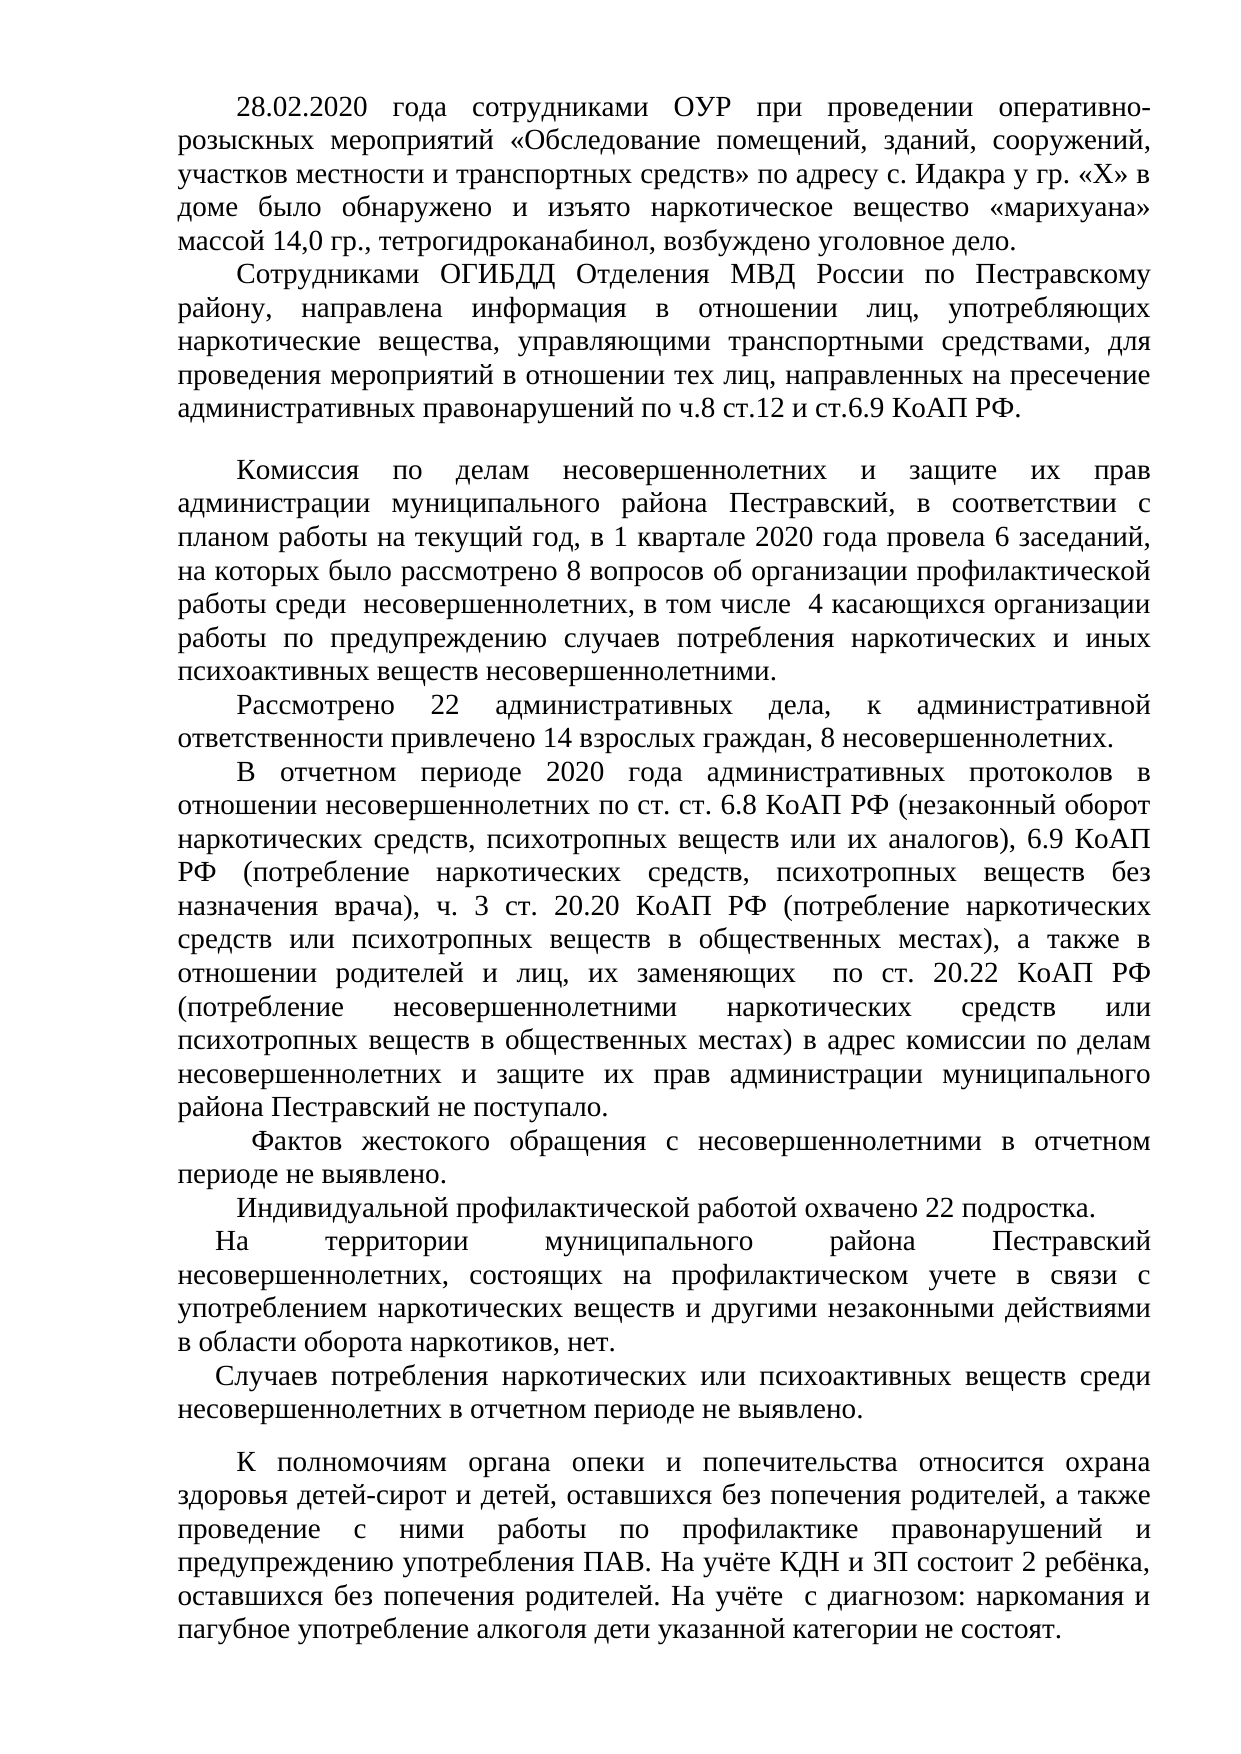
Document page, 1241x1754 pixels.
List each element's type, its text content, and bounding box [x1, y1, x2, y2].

text К полномочиям органа опеки и попечительства относится охрана здоровья детей-сирот и детей, оставшихся без попечения родителей, а также проведение с ними работы по профилактике правонарушений и предупреждению употребления ПАВ. На учёте КДН и ЗП состоит 2 ребёнка, оставшихся без попечения родителей. На учёте с диагнозом: наркомания и пагубное употребление алкоголя дети указанной категории не состоят. [177, 1444, 1152, 1645]
text Сотрудниками ОГИБДД Отделения МВД России по Пестравскому району, направлена информация в отношении лиц, употребляющих наркотические вещества, управляющими транспортными средствами, для проведения мероприятий в отношении тех лиц, направленных на пресечение административных правонарушений по ч.8 ст.12 и ст.6.9 КоАП РФ. [177, 256, 1152, 424]
text Индивидуальной профилактической работой охвачено 22 подростка. [177, 1190, 1152, 1223]
text Рассмотрено 22 административных дела, к административной ответственности привлечено 14 взрослых граждан, 8 несовершеннолетних. [177, 687, 1152, 754]
text 28.02.2020 года сотрудниками ОУР при проведении оперативно-розыскных мероприятий «Обследование помещений, зданий, сооружений, участков местности и транспортных средств» по адресу с. Идакра у гр. «Х» в доме было обнаружено и изъято наркотическое вещество «марихуана» массой 14,0 гр., тетрогидроканабинол, возбуждено уголовное дело. [177, 89, 1152, 256]
list В отчетном периоде 2020 года административных протоколов в отношении несовершеннолетних по ст. ст. 6.8 КоАП РФ (незаконный оборот наркотических средств, психотропных веществ или их аналогов), 6.9 КоАП РФ (потребление наркотических средств, психотропных веществ без назначения врача), ч. 3 ст. 20.20 КоАП РФ (потребление наркотических средств или психотропных веществ в общественных местах), а также в отношении родителей и лиц, их заменяющих по ст. 20.22 КоАП РФ (потребление несовершеннолетними наркотических средств или психотропных веществ в общественных местах) в адрес комиссии по делам несовершеннолетних и защите их прав администрации муниципального района Пестравский не поступало. [177, 754, 1152, 1123]
text Случаев потребления наркотических или психоактивных веществ среди несовершеннолетних в отчетном периоде не выявлено. [177, 1358, 1152, 1425]
text Комиссия по делам несовершеннолетних и защите их прав администрации муниципального района Пестравский, в соответствии с планом работы на текущий год, в 1 квартале 2020 года провела 6 заседаний, на которых было рассмотрено 8 вопросов об организации профилактической работы среди несовершеннолетних, в том числе 4 касающихся организации работы по предупреждению случаев потребления наркотических и иных психоактивных веществ несовершеннолетними. [177, 452, 1152, 687]
text Фактов жестокого обращения с несовершеннолетними в отчетном периоде не выявлено. [177, 1123, 1152, 1190]
list На территории муниципального района Пестравский несовершеннолетних, состоящих на профилактическом учете в связи с употреблением наркотических веществ и другими незаконными действиями в области оборота наркотиков, нет. [177, 1223, 1152, 1358]
